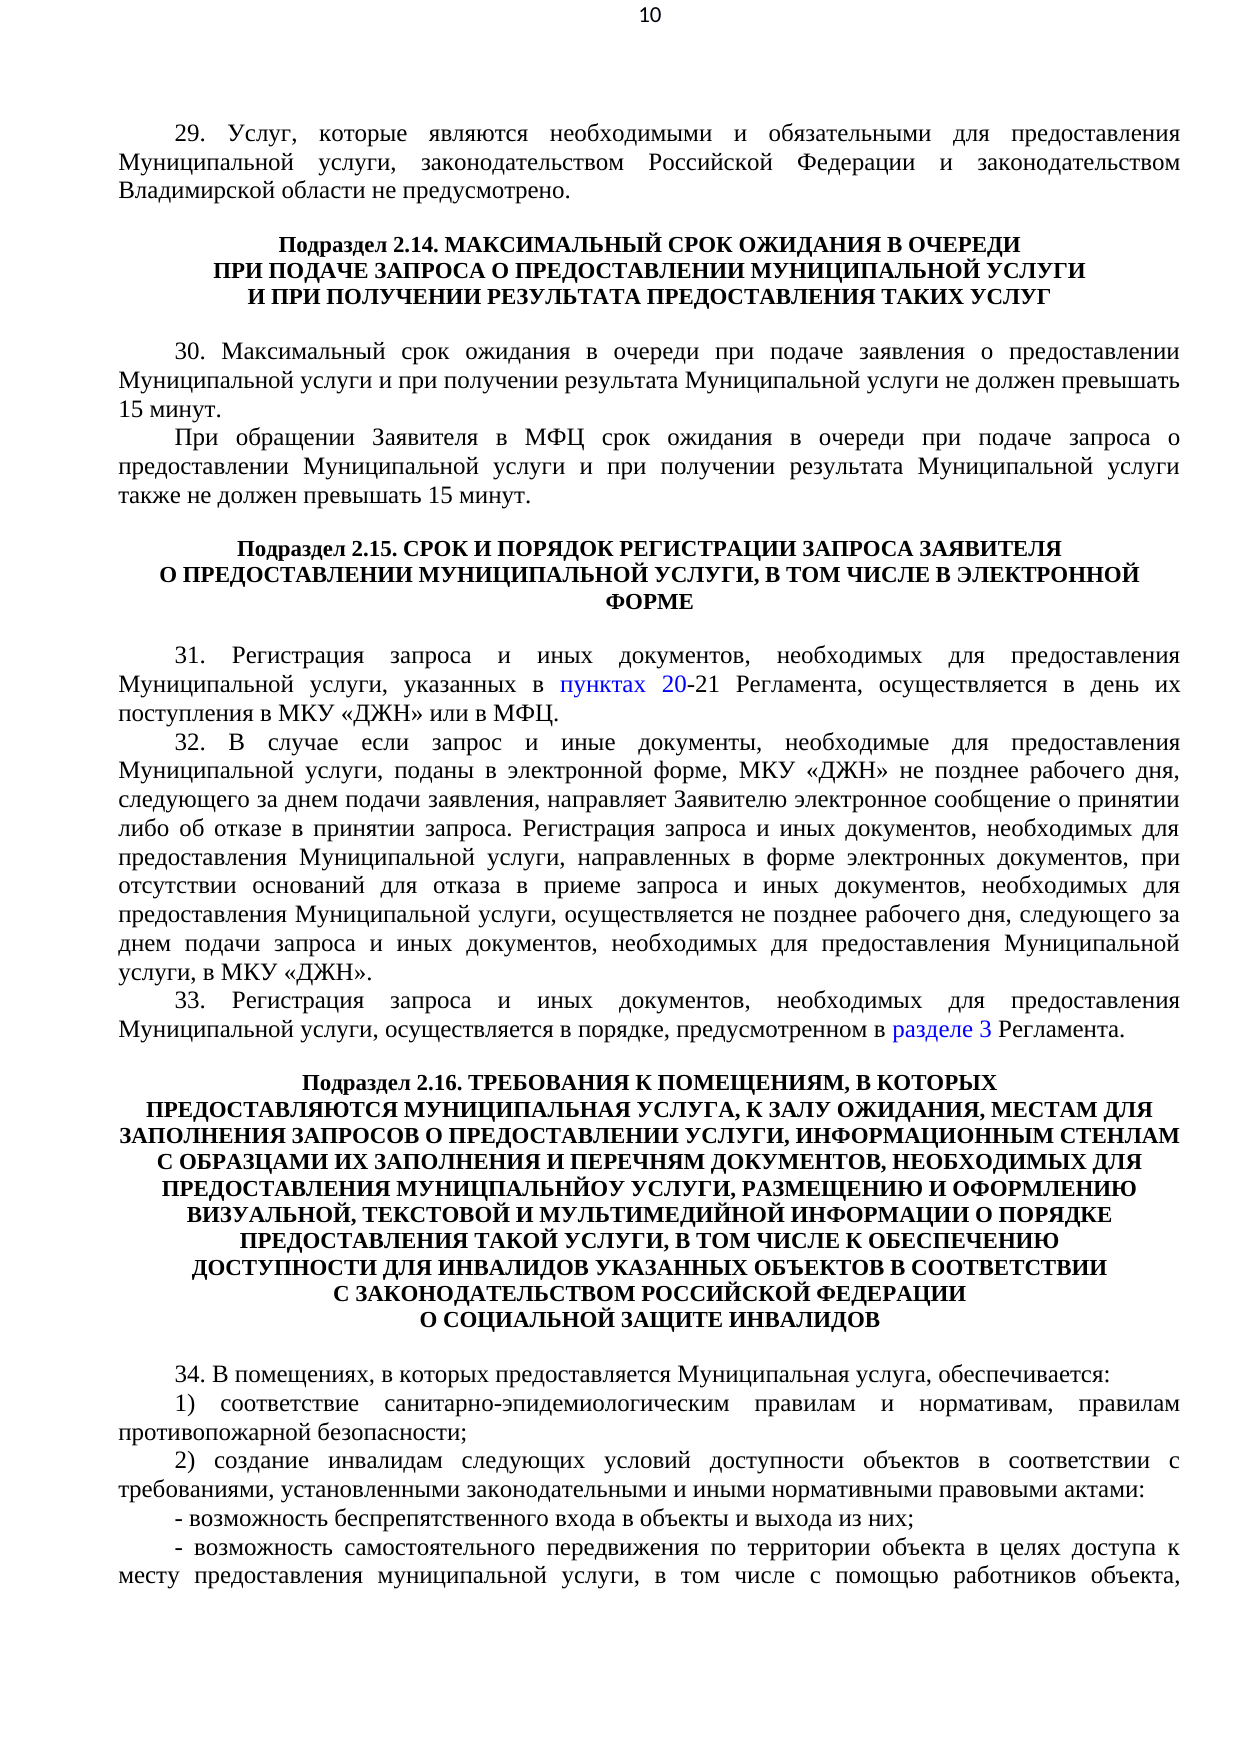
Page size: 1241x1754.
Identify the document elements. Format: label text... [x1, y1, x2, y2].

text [118, 1532, 1181, 1589]
text 2) создание инвалидам следующих условий доступности объектов в соответствии с требованиями, установленными законодательными и иными нормативными правовыми актами: [118, 1445, 1181, 1503]
text И ПРИ ПОЛУЧЕНИИ РЕЗУЛЬТАТА ПРЕДОСТАВЛЕНИЯ ТАКИХ УСЛУГ [118, 283, 1181, 310]
text Подраздел 2.16. ТРЕБОВАНИЯ К ПОМЕЩЕНИЯМ, В КОТОРЫХ [118, 1069, 1181, 1096]
text 30. Максимальный срок ожидания в очереди при подаче заявления о предоставлении Муниципальной услуги и при получении результата Муниципальной услуги не должен превышать 15 минут. [118, 336, 1181, 422]
text 29. Услуг, которые являются необходимыми и обязательными для предоставления Муниципальной услуги, законодательством Российской Федерации и законодательством Владимирской области не предусмотрено. [118, 118, 1181, 204]
text ПРЕДОСТАВЛЯЮТСЯ МУНИЦИПАЛЬНАЯ УСЛУГА, К ЗАЛУ ОЖИДАНИЯ, МЕСТАМ ДЛЯ ЗАПОЛНЕНИЯ ЗАПРОСОВ О ПРЕДОСТАВЛЕНИИ УСЛУГИ, ИНФОРМАЦИОННЫМ СТЕНЛАМ С ОБРАЗЦАМИ ИХ ЗАПОЛНЕНИЯ И ПЕРЕЧНЯМ ДОКУМЕНТОВ, НЕОБХОДИМЫХ ДЛЯ ПРЕДОСТАВЛЕНИЯ МУНИЦПАЛЬНЙОУ УСЛУГИ, РАЗМЕЩЕНИЮ И ОФОРМЛЕНИЮ ВИЗУАЛЬНОЙ, ТЕКСТОВОЙ И МУЛЬТИМЕДИЙНОЙ ИНФОРМАЦИИ О ПОРЯДКЕ [118, 1096, 1181, 1227]
text 31. Регистрация запроса и иных документов, необходимых для предоставления Муниципальной услуги, указанных в пунктах 20-21 Регламента, осуществляется в день их поступления в МКУ «ДЖН» или в МФЦ. [118, 640, 1181, 727]
text 1) соответствие санитарно-эпидемиологическим правилам и нормативам, правилам противопожарной безопасности; [118, 1388, 1181, 1445]
text О ПРЕДОСТАВЛЕНИИ МУНИЦИПАЛЬНОЙ УСЛУГИ, В ТОМ ЧИСЛЕ В ЭЛЕКТРОННОЙ ФОРМЕ [118, 561, 1181, 614]
text 32. В случае если запрос и иные документы, необходимые для предоставления Муниципальной услуги, поданы в электронной форме, МКУ «ДЖН» не позднее рабочего дня, следующего за днем подачи заявления, направляет Заявителю электронное сообщение о принятии либо об отказе в принятии запроса. Регистрация запроса и иных документов, необходимых для предоставления Муниципальной услуги, направленных в форме электронных документов, при отсутствии оснований для отказа в приеме запроса и иных документов, необходимых для предоставления Муниципальной услуги, осуществляется не позднее рабочего дня, следующего за днем подачи запроса и иных документов, необходимых для предоставления Муниципальной услуги, в МКУ «ДЖН». [118, 727, 1181, 985]
text О СОЦИАЛЬНОЙ ЗАЩИТЕ ИНВАЛИДОВ [118, 1306, 1181, 1333]
text ПРЕДОСТАВЛЕНИЯ ТАКОЙ УСЛУГИ, В ТОМ ЧИСЛЕ К ОБЕСПЕЧЕНИЮ [118, 1227, 1181, 1254]
text 34. В помещениях, в которых предоставляется Муниципальная услуга, обеспечивается: [118, 1359, 1181, 1388]
text ПРИ ПОДАЧЕ ЗАПРОСА О ПРЕДОСТАВЛЕНИИ МУНИЦИПАЛЬНОЙ УСЛУГИ [118, 257, 1181, 283]
text Подраздел 2.15. СРОК И ПОРЯДОК РЕГИСТРАЦИИ ЗАПРОСА ЗАЯВИТЕЛЯ [118, 535, 1181, 561]
text При обращении Заявителя в МФЦ срок ожидания в очереди при подаче запроса о предоставлении Муниципальной услуги и при получении результата Муниципальной услуги также не должен превышать 15 минут. [118, 422, 1181, 509]
text 33. Регистрация запроса и иных документов, необходимых для предоставления Муниципальной услуги, осуществляется в порядке, предусмотренном в разделе 3 Регламента. [118, 985, 1181, 1043]
text С ЗАКОНОДАТЕЛЬСТВОМ РОССИЙСКОЙ ФЕДЕРАЦИИ [118, 1280, 1181, 1306]
text ДОСТУПНОСТИ ДЛЯ ИНВАЛИДОВ УКАЗАННЫХ ОБЪЕКТОВ В СООТВЕТСТВИИ [118, 1254, 1181, 1280]
text - возможность беспрепятственного входа в объекты и выхода из них; [118, 1503, 1181, 1532]
text Подраздел 2.14. МАКСИМАЛЬНЫЙ СРОК ОЖИДАНИЯ В ОЧЕРЕДИ [118, 231, 1181, 257]
